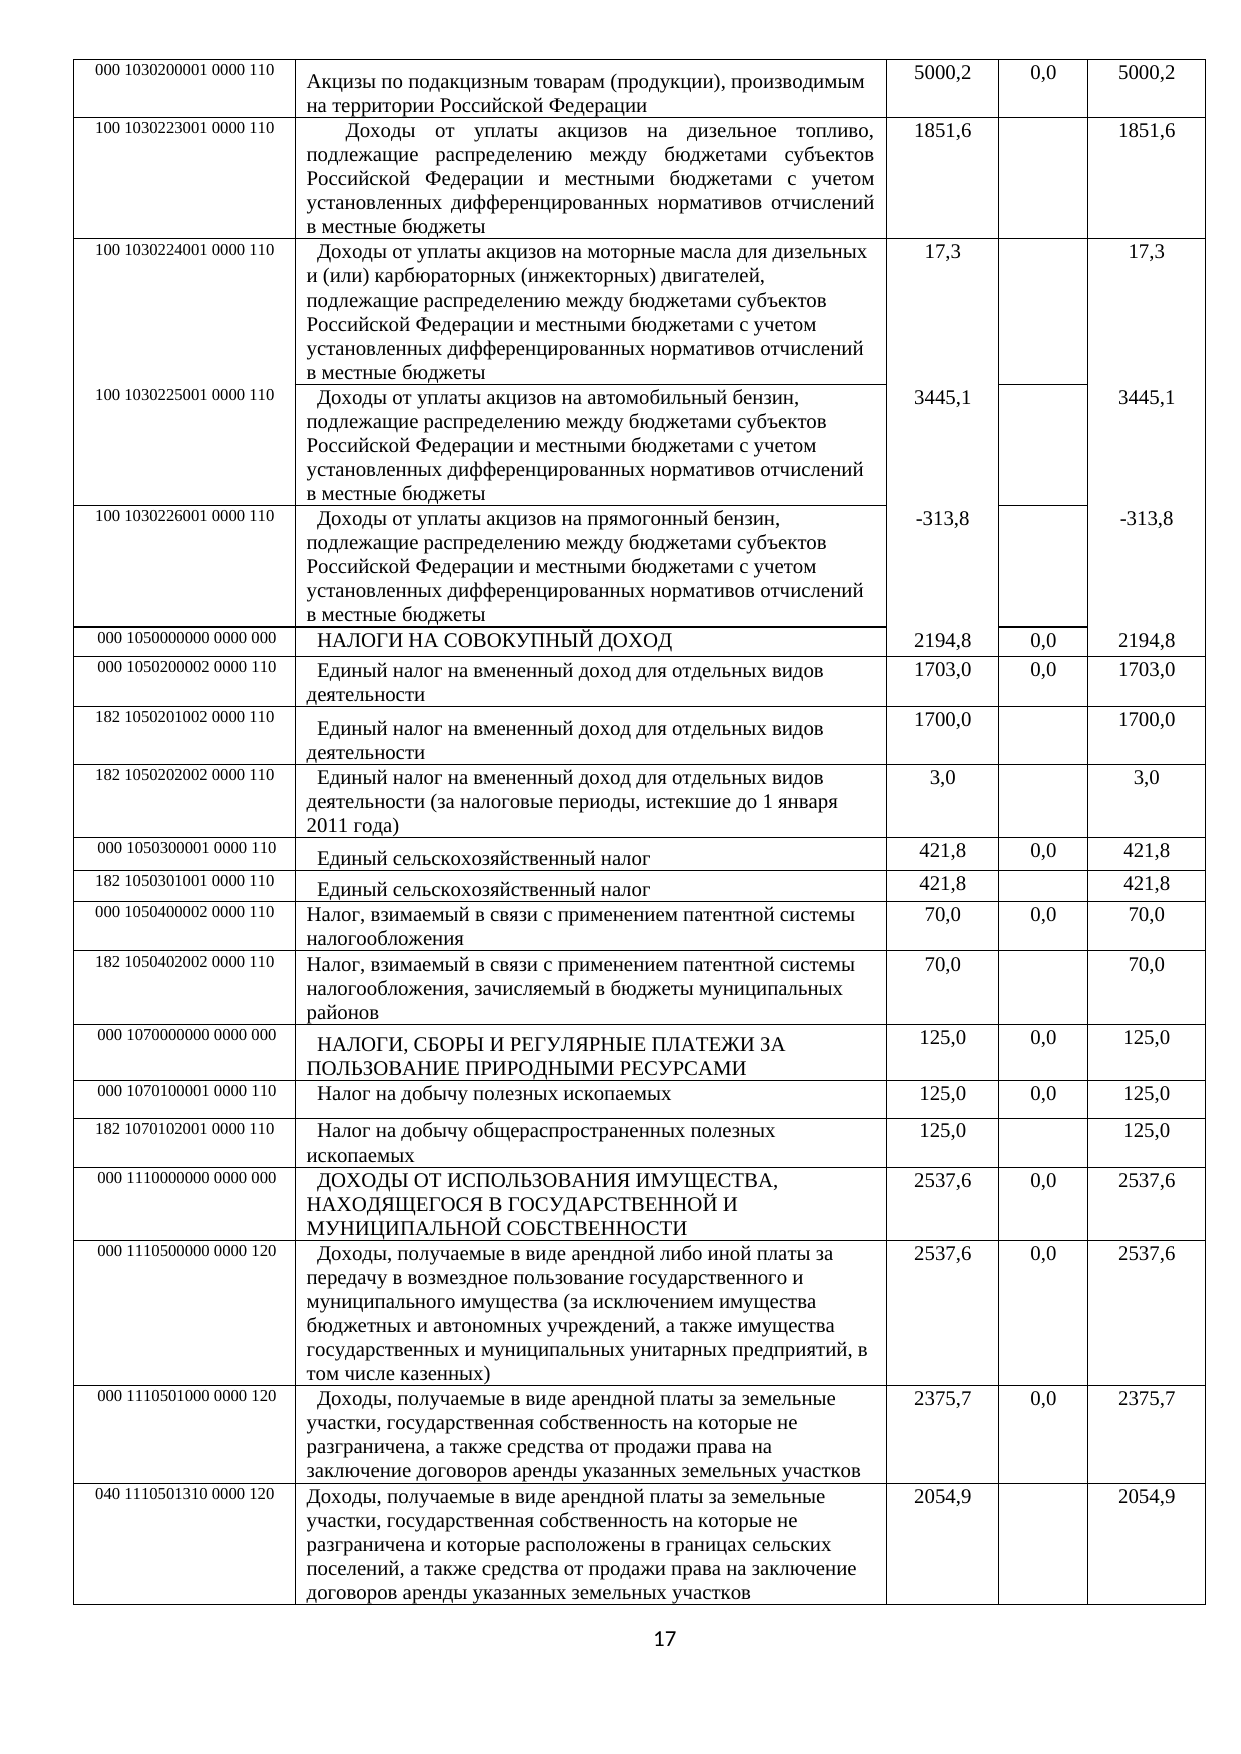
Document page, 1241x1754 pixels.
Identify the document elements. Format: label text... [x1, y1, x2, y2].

table_cell 1703,0 [887, 657, 998, 706]
table_cell 0,0 [999, 1241, 1087, 1385]
table_cell Единый сельскохозяйственный налог [296, 838, 886, 870]
table_cell 2194,8 [1088, 626, 1205, 656]
table_cell 000 1070000000 0000 000 [74, 1025, 295, 1080]
table_cell [999, 1484, 1087, 1604]
table_cell Доходы, получаемые в виде арендной либо иной платы за передачу в возмездное пользование государственного и муниципального имущества (за исключением имущества бюджетных и автономных учреждений, а также имущества государственных и муниципальных унитарных предприятий, в том числе казенных) [296, 1241, 886, 1385]
table_cell 0,0 [999, 657, 1087, 706]
table_cell 17,3 [1088, 239, 1205, 384]
table_cell 0,0 [999, 60, 1087, 117]
table_cell 1851,6 [1088, 118, 1205, 238]
table_cell НАЛОГИ, СБОРЫ И РЕГУЛЯРНЫЕ ПЛАТЕЖИ ЗА ПОЛЬЗОВАНИЕ ПРИРОДНЫМИ РЕСУРСАМИ [296, 1025, 886, 1080]
table_cell 125,0 [1088, 1025, 1205, 1080]
table_cell Единый налог на вмененный доход для отдельных видов деятельности [296, 657, 886, 706]
table_cell 5000,2 [887, 60, 998, 117]
table_cell -313,8 [887, 505, 998, 626]
table_cell Налог на добычу полезных ископаемых [296, 1081, 886, 1117]
table_cell Доходы, получаемые в виде арендной платы за земельные участки, государственная собственность на которые не разграничена и которые расположены в границах сельских поселений, а также средства от продажи права на заключение договоров аренды указанных земельных участков [296, 1484, 886, 1604]
table_cell [999, 871, 1087, 901]
table_cell 1851,6 [887, 118, 998, 238]
table_cell 70,0 [1088, 951, 1205, 1024]
table_cell 125,0 [1088, 1119, 1205, 1167]
table_cell [999, 1119, 1087, 1167]
table_cell 000 1110501000 0000 120 [74, 1386, 295, 1482]
table_cell 125,0 [887, 1119, 998, 1167]
table_cell 000 1050200002 0000 110 [74, 657, 295, 706]
table_cell 1700,0 [887, 707, 998, 764]
table_cell 182 1050202002 0000 110 [74, 765, 295, 837]
table_cell ДОХОДЫ ОТ ИСПОЛЬЗОВАНИЯ ИМУЩЕСТВА, НАХОДЯЩЕГОСЯ В ГОСУДАРСТВЕННОЙ И МУНИЦИПАЛЬНОЙ СОБСТВЕННОСТИ [296, 1168, 886, 1240]
table_cell Доходы от уплаты акцизов на дизельное топливо, подлежащие распределению между бюджетами субъектов Российской Федерации и местными бюджетами с учетом установленных дифференцированных нормативов отчислений в местные бюджеты [296, 118, 886, 238]
table_cell 3445,1 [1088, 384, 1205, 505]
table_cell 0,0 [999, 1386, 1087, 1482]
table_cell Доходы от уплаты акцизов на прямогонный бензин, подлежащие распределению между бюджетами субъектов Российской Федерации и местными бюджетами с учетом установленных дифференцированных нормативов отчислений в местные бюджеты [296, 506, 886, 626]
table_cell 421,8 [1088, 838, 1205, 870]
table_cell Единый налог на вмененный доход для отдельных видов деятельности (за налоговые периоды, истекшие до 1 января 2011 года) [296, 765, 886, 837]
table_cell 17,3 [887, 239, 998, 384]
table_cell 000 1110000000 0000 000 [74, 1168, 295, 1240]
table_cell 2375,7 [1088, 1386, 1205, 1482]
table_cell Единый сельскохозяйственный налог [296, 871, 886, 901]
table_cell [999, 951, 1087, 1024]
table_cell -313,8 [1088, 505, 1205, 626]
table_cell 2537,6 [887, 1168, 998, 1240]
table_cell 70,0 [887, 951, 998, 1024]
table_cell 1700,0 [1088, 707, 1205, 764]
table_cell 2537,6 [1088, 1241, 1205, 1385]
table_cell 0,0 [999, 902, 1087, 950]
table_cell 421,8 [887, 871, 998, 901]
table_cell 70,0 [887, 902, 998, 950]
table_cell 2194,8 [887, 626, 998, 656]
table_cell 2054,9 [887, 1484, 998, 1604]
table_cell [999, 239, 1087, 384]
table_cell 100 1030226001 0000 110 [74, 506, 295, 626]
table_cell [999, 118, 1087, 238]
table_cell 182 1070102001 0000 110 [74, 1119, 295, 1167]
table_cell 182 1050402002 0000 110 [74, 951, 295, 1024]
table_cell 2054,9 [1088, 1484, 1205, 1604]
table_cell Налог на добычу общераспространенных полезных ископаемых [296, 1119, 886, 1167]
table_cell 182 1050201002 0000 110 [74, 707, 295, 764]
table_cell 100 1030224001 0000 110 [74, 239, 295, 384]
table_cell 100 1030223001 0000 110 [74, 118, 295, 238]
table_cell [999, 506, 1087, 626]
table_cell 0,0 [999, 1168, 1087, 1240]
table_cell 125,0 [887, 1025, 998, 1080]
table_cell 182 1050301001 0000 110 [74, 871, 295, 901]
table_cell 421,8 [1088, 871, 1205, 901]
table_cell 0,0 [999, 628, 1087, 656]
table_cell Доходы от уплаты акцизов на моторные масла для дизельных и (или) карбюраторных (инжекторных) двигателей, подлежащие распределению между бюджетами субъектов Российской Федерации и местными бюджетами с учетом установленных дифференцированных нормативов отчислений в местные бюджеты [296, 239, 886, 384]
table_cell 000 1110500000 0000 120 [74, 1241, 295, 1385]
table_cell 3,0 [1088, 765, 1205, 837]
table_cell 000 1050000000 0000 000 [74, 628, 295, 656]
table_cell 0,0 [999, 1025, 1087, 1080]
table_cell Доходы от уплаты акцизов на автомобильный бензин, подлежащие распределению между бюджетами субъектов Российской Федерации и местными бюджетами с учетом установленных дифференцированных нормативов отчислений в местные бюджеты [296, 385, 886, 505]
table_cell 040 1110501310 0000 120 [74, 1484, 295, 1604]
table_cell 000 1050400002 0000 110 [74, 902, 295, 950]
table_cell 2537,6 [887, 1241, 998, 1385]
table_cell 2375,7 [887, 1386, 998, 1482]
table_cell Акцизы по подакцизным товарам (продукции), производимым на территории Российской Федерации [296, 60, 886, 117]
table_cell 125,0 [1088, 1081, 1205, 1117]
table_cell 0,0 [999, 838, 1087, 870]
table_cell 2537,6 [1088, 1168, 1205, 1240]
table_cell 000 1070100001 0000 110 [74, 1081, 295, 1117]
table_cell 5000,2 [1088, 60, 1205, 117]
table_cell 000 1030200001 0000 110 [74, 60, 295, 117]
table_cell НАЛОГИ НА СОВОКУПНЫЙ ДОХОД [296, 628, 886, 656]
table_cell Единый налог на вмененный доход для отдельных видов деятельности [296, 707, 886, 764]
table_cell 3445,1 [887, 384, 998, 505]
table_cell Доходы, получаемые в виде арендной платы за земельные участки, государственная собственность на которые не разграничена, а также средства от продажи права на заключение договоров аренды указанных земельных участков [296, 1386, 886, 1482]
table_cell Налог, взимаемый в связи с применением патентной системы налогообложения [296, 902, 886, 950]
table_cell [999, 707, 1087, 764]
table_cell 421,8 [887, 838, 998, 870]
table_cell 70,0 [1088, 902, 1205, 950]
table_cell 1703,0 [1088, 657, 1205, 706]
table_cell [999, 385, 1087, 505]
table_cell 100 1030225001 0000 110 [74, 384, 295, 505]
table_cell 0,0 [999, 1081, 1087, 1117]
table_cell 3,0 [887, 765, 998, 837]
table_cell [999, 765, 1087, 837]
table_cell 000 1050300001 0000 110 [74, 838, 295, 870]
table_cell Налог, взимаемый в связи с применением патентной системы налогообложения, зачисляемый в бюджеты муниципальных районов [296, 951, 886, 1024]
table_cell 125,0 [887, 1081, 998, 1117]
